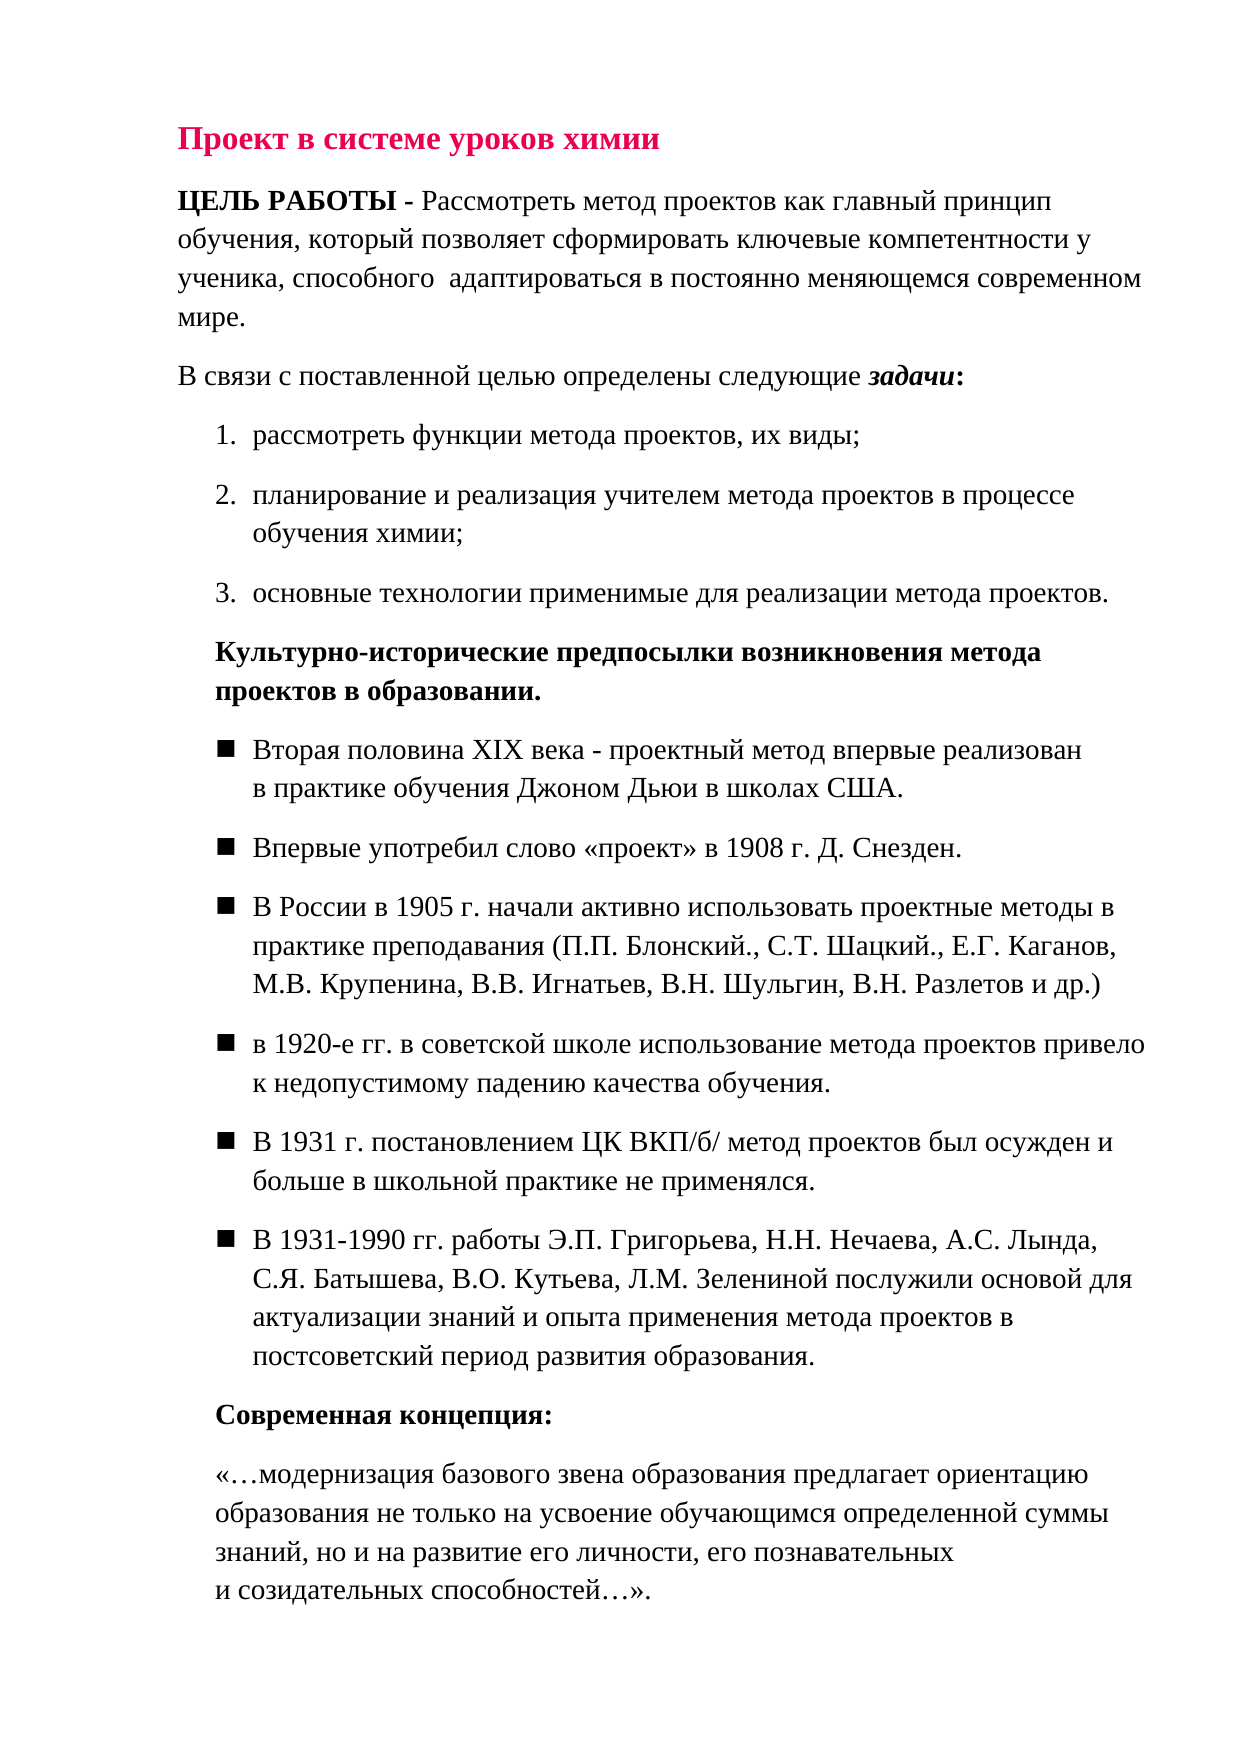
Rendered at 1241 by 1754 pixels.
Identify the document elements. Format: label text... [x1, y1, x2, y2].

list в 1920-е гг. в советской школе использование метода проектов привело к недопустимому падению качества обучения. [215, 1026, 1152, 1098]
text В связи с поставленной целью определены следующие задачи: [177, 358, 1152, 392]
list Вторая половина XIX века - проектный метод впервые реализован в практике обучения Джоном Дьюи в школах США. [215, 732, 1152, 804]
list В России в 1905 г. начали активно использовать проектные методы в практике преподавания (П.П. Блонский., С.Т. Шацкий., E.Г. Каганов, М.В. Крупенина, В.В. Игнатьев, В.Н. Шульгин, В.Н. Разлетов и др.) [215, 889, 1152, 1000]
text ЦЕЛЬ РАБОТЫ - Рассмотреть метод проектов как главный принцип обучения, который позволяет сформировать ключевые компетентности у ученика, способного адаптироваться в постоянно меняющемся современном мире. [177, 183, 1152, 332]
list основные технологии применимые для реализации метода проектов. [215, 575, 1152, 608]
list В 1931-1990 гг. работы Э.П. Григорьева, Н.Н. Нечаева, А.С. Лында, С.Я. Батышева, В.О. Кутьева, Л.М. Зелениной послужили основой для актуализации знаний и опыта применения метода проектов в постсоветский период развития образования. [215, 1222, 1152, 1371]
text Культурно-исторические предпосылки возникновения метода проектов в образовании. [215, 634, 1152, 706]
list Впервые употребил слово «проект» в 1908 г. Д. Снезден. [215, 830, 1152, 864]
text Современная концепция: [215, 1397, 1152, 1431]
text «…модернизация базового звена образования предлагает ориентацию образования не только на усвоение обучающимся определенной суммы знаний, но и на развитие его личности, его познавательных и созидательных способностей…». [215, 1457, 1152, 1606]
text Проект в системе уроков химии [177, 118, 1152, 156]
list рассмотреть функции метода проектов, их виды; [215, 417, 1152, 451]
list планирование и реализация учителем метода проектов в процессе обучения химии; [215, 477, 1152, 549]
list В 1931 г. постановлением ЦК ВКП/б/ метод проектов был осужден и больше в школьной практике не применялся. [215, 1124, 1152, 1196]
